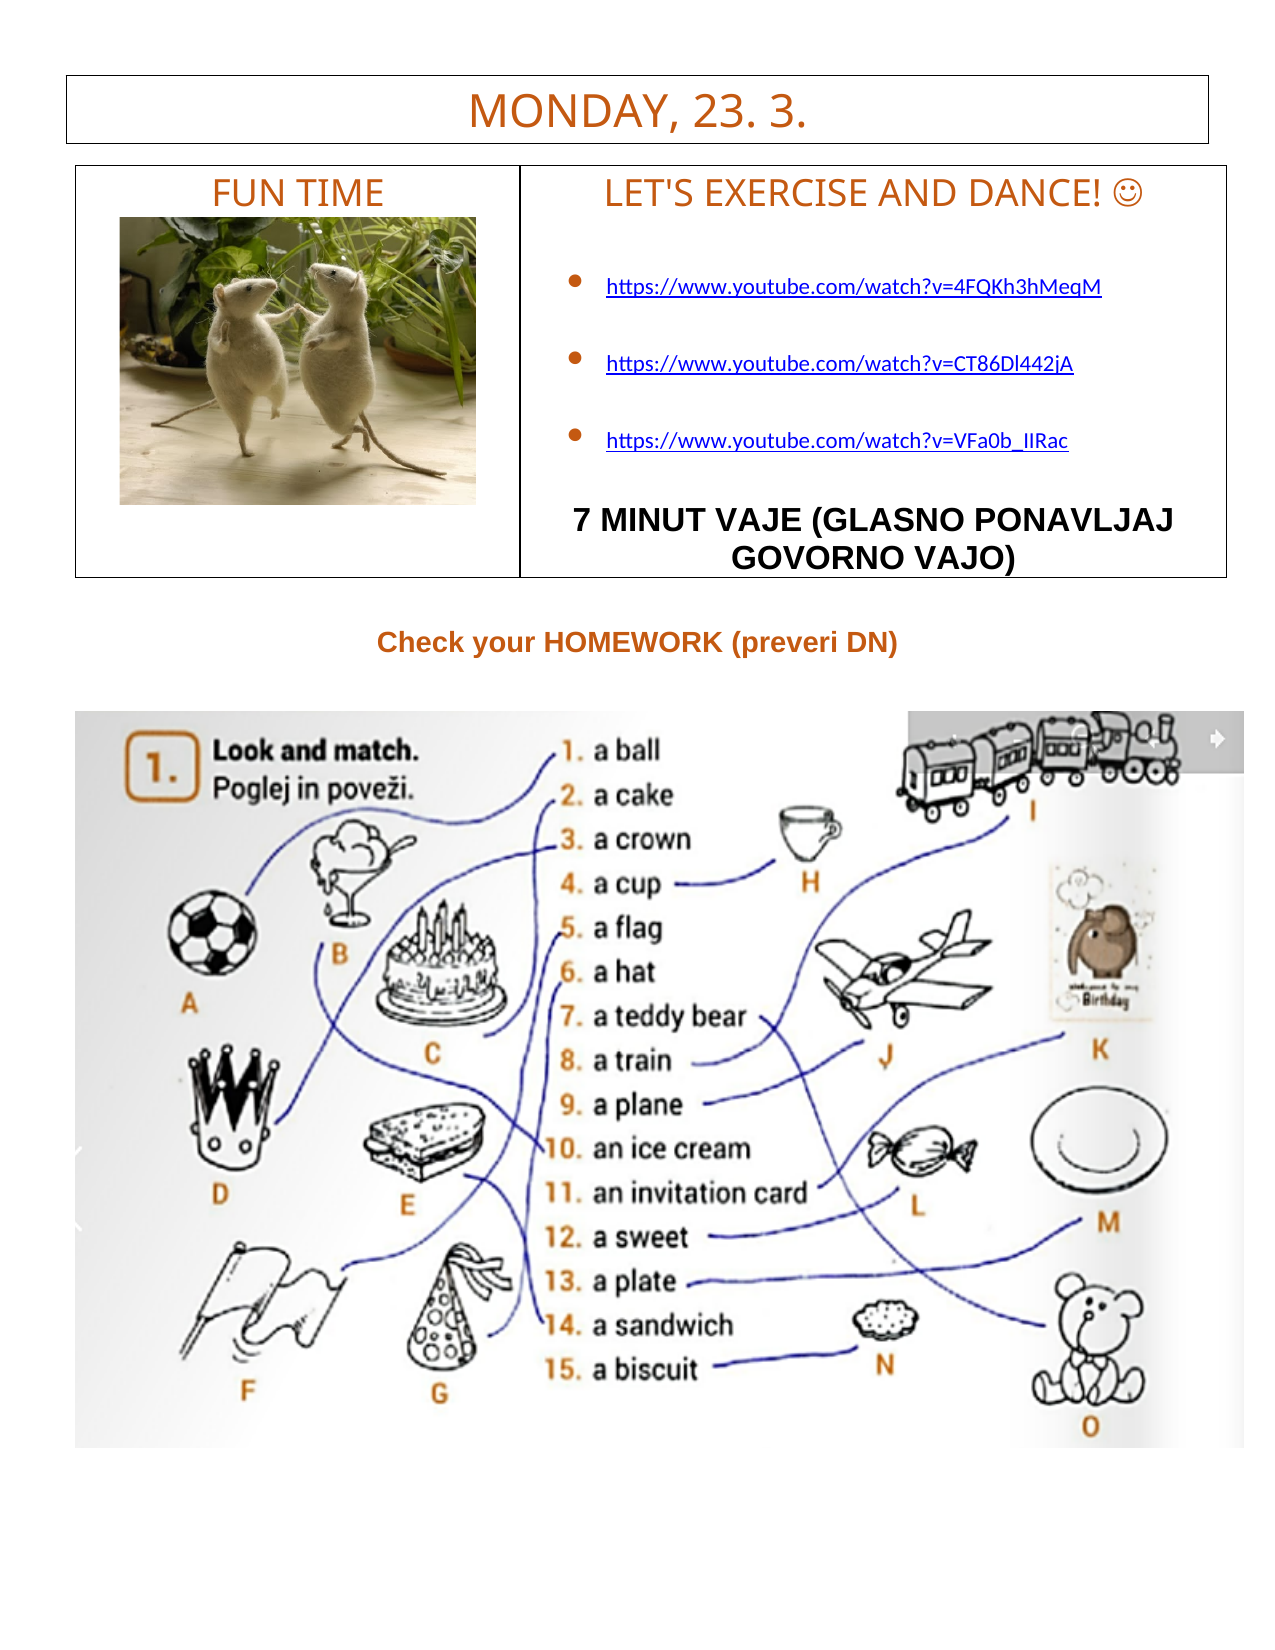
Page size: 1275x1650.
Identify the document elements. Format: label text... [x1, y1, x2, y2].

table_header LET'S EXERCISE AND DANCE! https://www.youtube.com/watch?v=4FQKh3hMeqM https://www.youtube.com/watch?v=CT86Dl442jA https://www.youtube.com/watch?v=VFa0b_IIRac 7 MINUT VAJE (GLASNO PONAVLJAJ GOVORNO VAJO) [521, 166, 1226, 577]
text Check your HOMEWORK (preveri DN) [75, 625, 1200, 658]
picture [119, 217, 476, 505]
table_header FUN TIME [76, 166, 519, 577]
text MONDAY, 23. 3. [67, 76, 1208, 143]
picture [75, 711, 1244, 1448]
